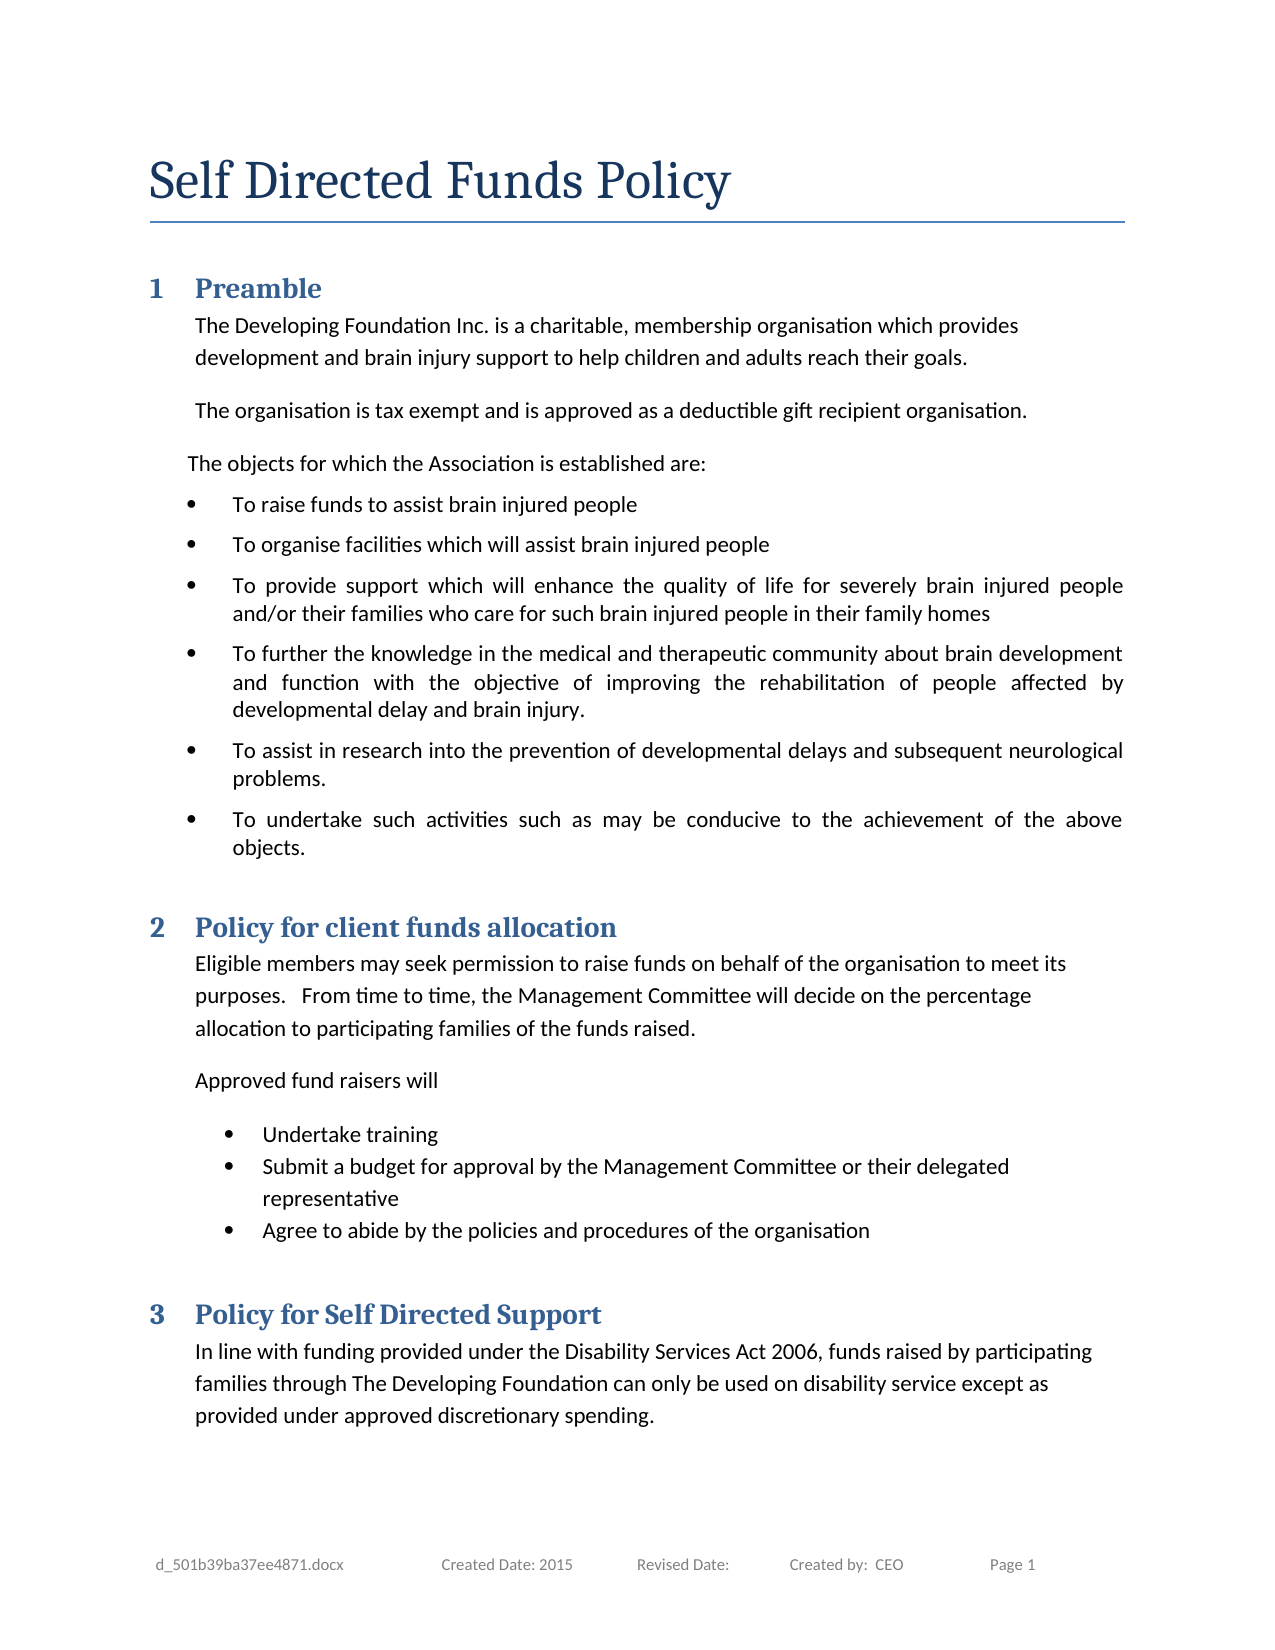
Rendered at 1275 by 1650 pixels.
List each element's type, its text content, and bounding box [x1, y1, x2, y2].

subtitle Policy for Self Directed Support [150, 1298, 1125, 1332]
text In line with funding provided under the Disability Services Act 2006, funds raised by participating families through The Developing Foundation can only be used on disability service except as provided under approved discretionary spending. [195, 1337, 1125, 1429]
list To raise funds to assist brain injured people [187, 490, 1125, 518]
list Submit a budget for approval by the Management Committee or their delegated representative [225, 1152, 1125, 1212]
subtitle Policy for client funds allocation [150, 911, 1125, 944]
list To provide support which will enhance the quality of life for severely brain injured people and/or their families who care for such brain injured people in their family homes [187, 571, 1125, 627]
subtitle Preamble [150, 273, 1125, 306]
list Undertake training [225, 1120, 1125, 1148]
text Approved fund raisers will [195, 1067, 1125, 1095]
text The Developing Foundation Inc. is a charitable, membership organisation which provides development and brain injury support to help children and adults reach their goals. [195, 311, 1125, 371]
list Agree to abide by the policies and procedures of the organisation [225, 1216, 1125, 1244]
title Self Directed Funds Policy [150, 150, 1125, 221]
list To assist in research into the prevention of developmental delays and subsequent neurological problems. [187, 736, 1125, 792]
list To further the knowledge in the medical and therapeutic community about brain development and function with the objective of improving the rehabilitation of people affected by developmental delay and brain injury. [187, 639, 1125, 724]
text The objects for which the Association is established are: [187, 449, 1125, 477]
list To undertake such activities such as may be conducive to the achievement of the above objects. [187, 805, 1125, 861]
text The organisation is tax exempt and is approved as a deductible gift recipient organisation. [195, 396, 1125, 424]
text Eligible members may seek permission to raise funds on behalf of the organisation to meet its purposes. From time to time, the Management Committee will decide on the percentage allocation to participating families of the funds raised. [195, 949, 1125, 1042]
list To organise facilities which will assist brain injured people [187, 531, 1125, 558]
